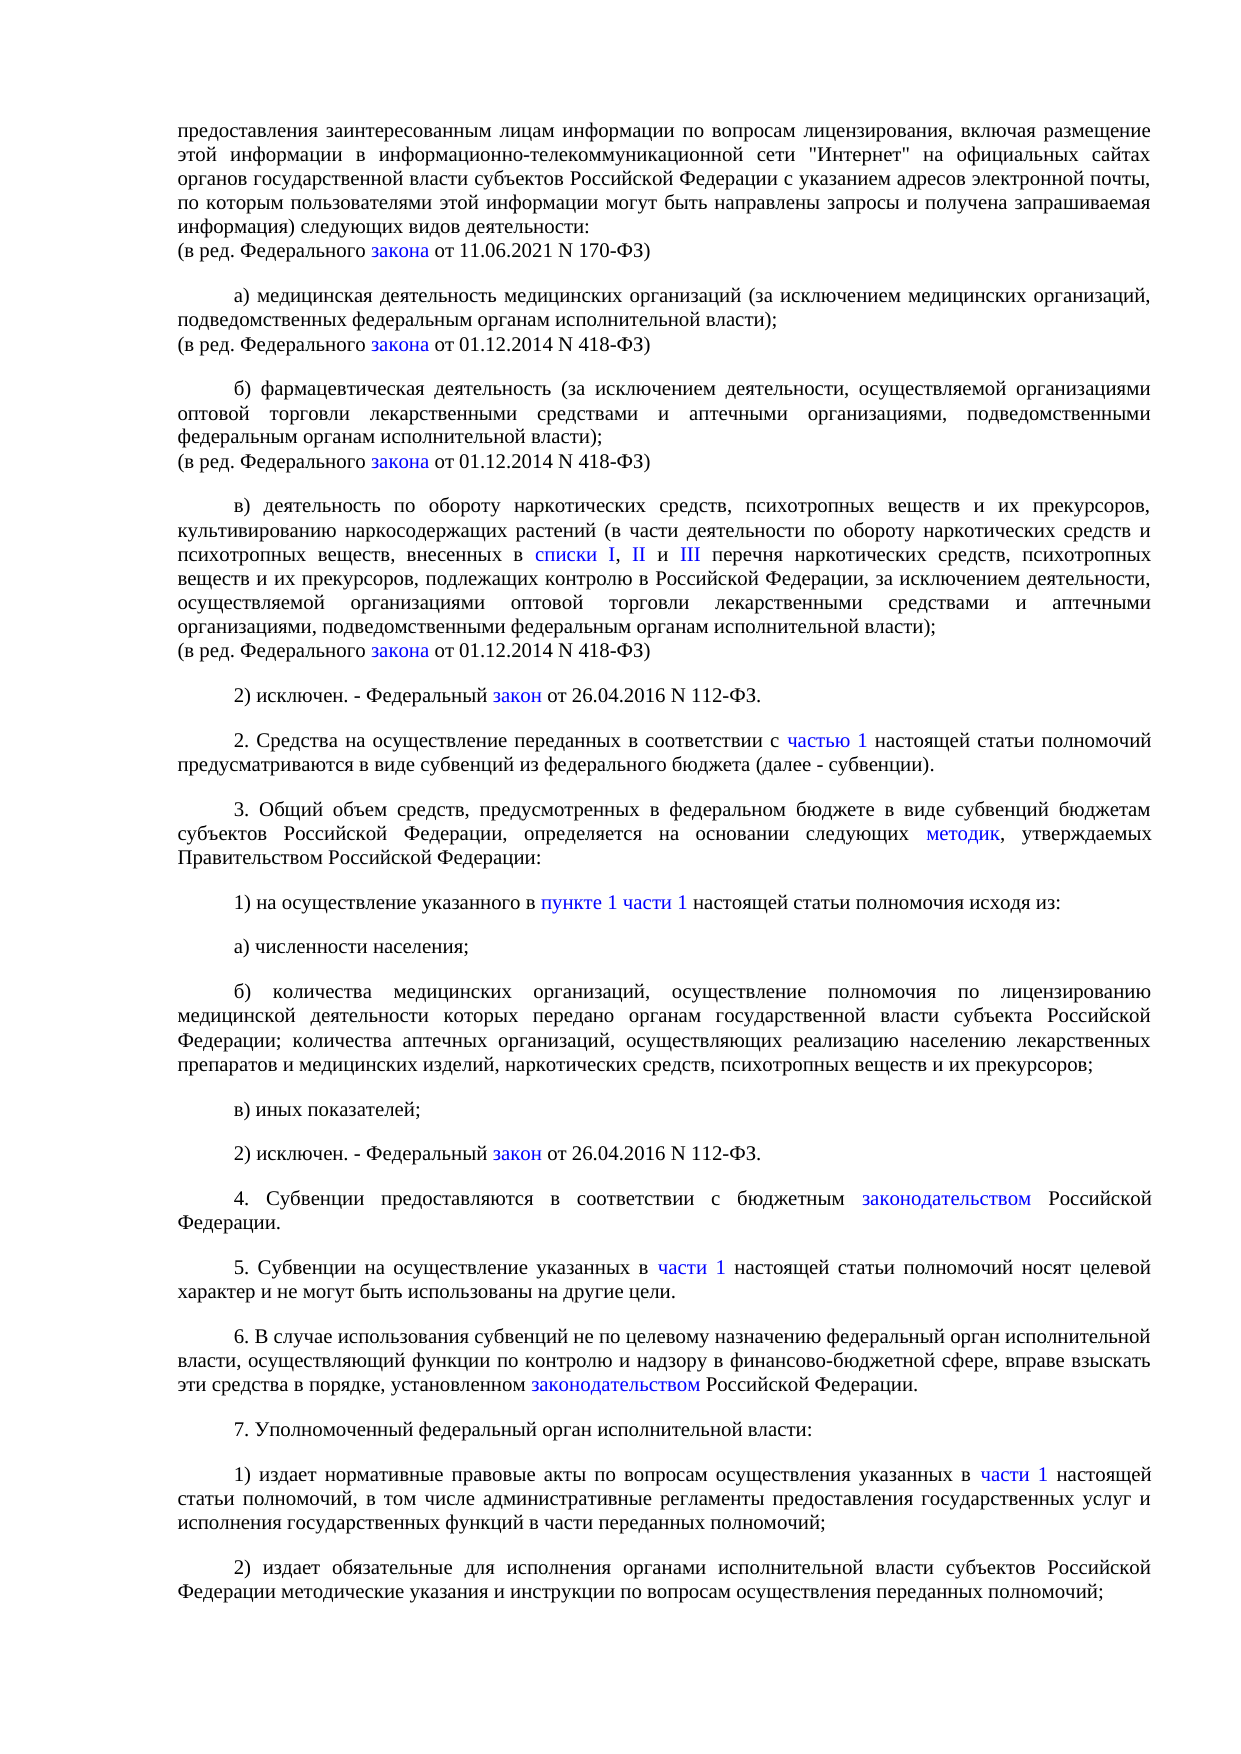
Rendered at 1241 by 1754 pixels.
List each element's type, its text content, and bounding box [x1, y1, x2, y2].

text 5. Субвенции на осуществление указанных в части 1 настоящей статьи полномочий носят целевой характер и не могут быть использованы на другие цели. [177, 1255, 1152, 1303]
text 1) издает нормативные правовые акты по вопросам осуществления указанных в части 1 настоящей статьи полномочий, в том числе административные регламенты предоставления государственных услуг и исполнения государственных функций в части переданных полномочий; [177, 1462, 1152, 1534]
text 2. Средства на осуществление переданных в соответствии с частью 1 настоящей статьи полномочий предусматриваются в виде субвенций из федерального бюджета (далее - субвенции). [177, 728, 1152, 776]
text 4. Субвенции предоставляются в соответствии с бюджетным законодательством Российской Федерации. [177, 1186, 1152, 1234]
text б) фармацевтическая деятельность (за исключением деятельности, осуществляемой организациями оптовой торговли лекарственными средствами и аптечными организациями, подведомственными федеральным органам исполнительной власти); [177, 376, 1152, 448]
text 3. Общий объем средств, предусмотренных в федеральном бюджете в виде субвенций бюджетам субъектов Российской Федерации, определяется на основании следующих методик, утверждаемых Правительством Российской Федерации: [177, 797, 1152, 869]
text а) численности населения; [177, 934, 1152, 958]
text в) деятельность по обороту наркотических средств, психотропных веществ и их прекурсоров, культивированию наркосодержащих растений (в части деятельности по обороту наркотических средств и психотропных веществ, внесенных в списки I, II и III перечня наркотических средств, психотропных веществ и их прекурсоров, подлежащих контролю в Российской Федерации, за исключением деятельности, осуществляемой организациями оптовой торговли лекарственными средствами и аптечными организациями, подведомственными федеральным органам исполнительной власти); [177, 493, 1152, 638]
text 1) на осуществление указанного в пункте 1 части 1 настоящей статьи полномочия исходя из: [177, 889, 1152, 914]
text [177, 118, 1152, 238]
text (в ред. Федерального закона от 11.06.2021 N 170-ФЗ) [177, 238, 1152, 262]
text 2) исключен. - Федеральный закон от 26.04.2016 N 112-ФЗ. [177, 683, 1152, 707]
text б) количества медицинских организаций, осуществление полномочия по лицензированию медицинской деятельности которых передано органам государственной власти субъекта Российской Федерации; количества аптечных организаций, осуществляющих реализацию населению лекарственных препаратов и медицинских изделий, наркотических средств, психотропных веществ и их прекурсоров; [177, 979, 1152, 1076]
text 2) издает обязательные для исполнения органами исполнительной власти субъектов Российской Федерации методические указания и инструкции по вопросам осуществления переданных полномочий; [177, 1555, 1152, 1603]
text (в ред. Федерального закона от 01.12.2014 N 418-ФЗ) [177, 448, 1152, 473]
text в) иных показателей; [177, 1096, 1152, 1121]
text (в ред. Федерального закона от 01.12.2014 N 418-ФЗ) [177, 331, 1152, 356]
text (в ред. Федерального закона от 01.12.2014 N 418-ФЗ) [177, 638, 1152, 662]
text 6. В случае использования субвенций не по целевому назначению федеральный орган исполнительной власти, осуществляющий функции по контролю и надзору в финансово-бюджетной сфере, вправе взыскать эти средства в порядке, установленном законодательством Российской Федерации. [177, 1324, 1152, 1396]
text 7. Уполномоченный федеральный орган исполнительной власти: [177, 1417, 1152, 1441]
text 2) исключен. - Федеральный закон от 26.04.2016 N 112-ФЗ. [177, 1141, 1152, 1165]
text а) медицинская деятельность медицинских организаций (за исключением медицинских организаций, подведомственных федеральным органам исполнительной власти); [177, 283, 1152, 331]
